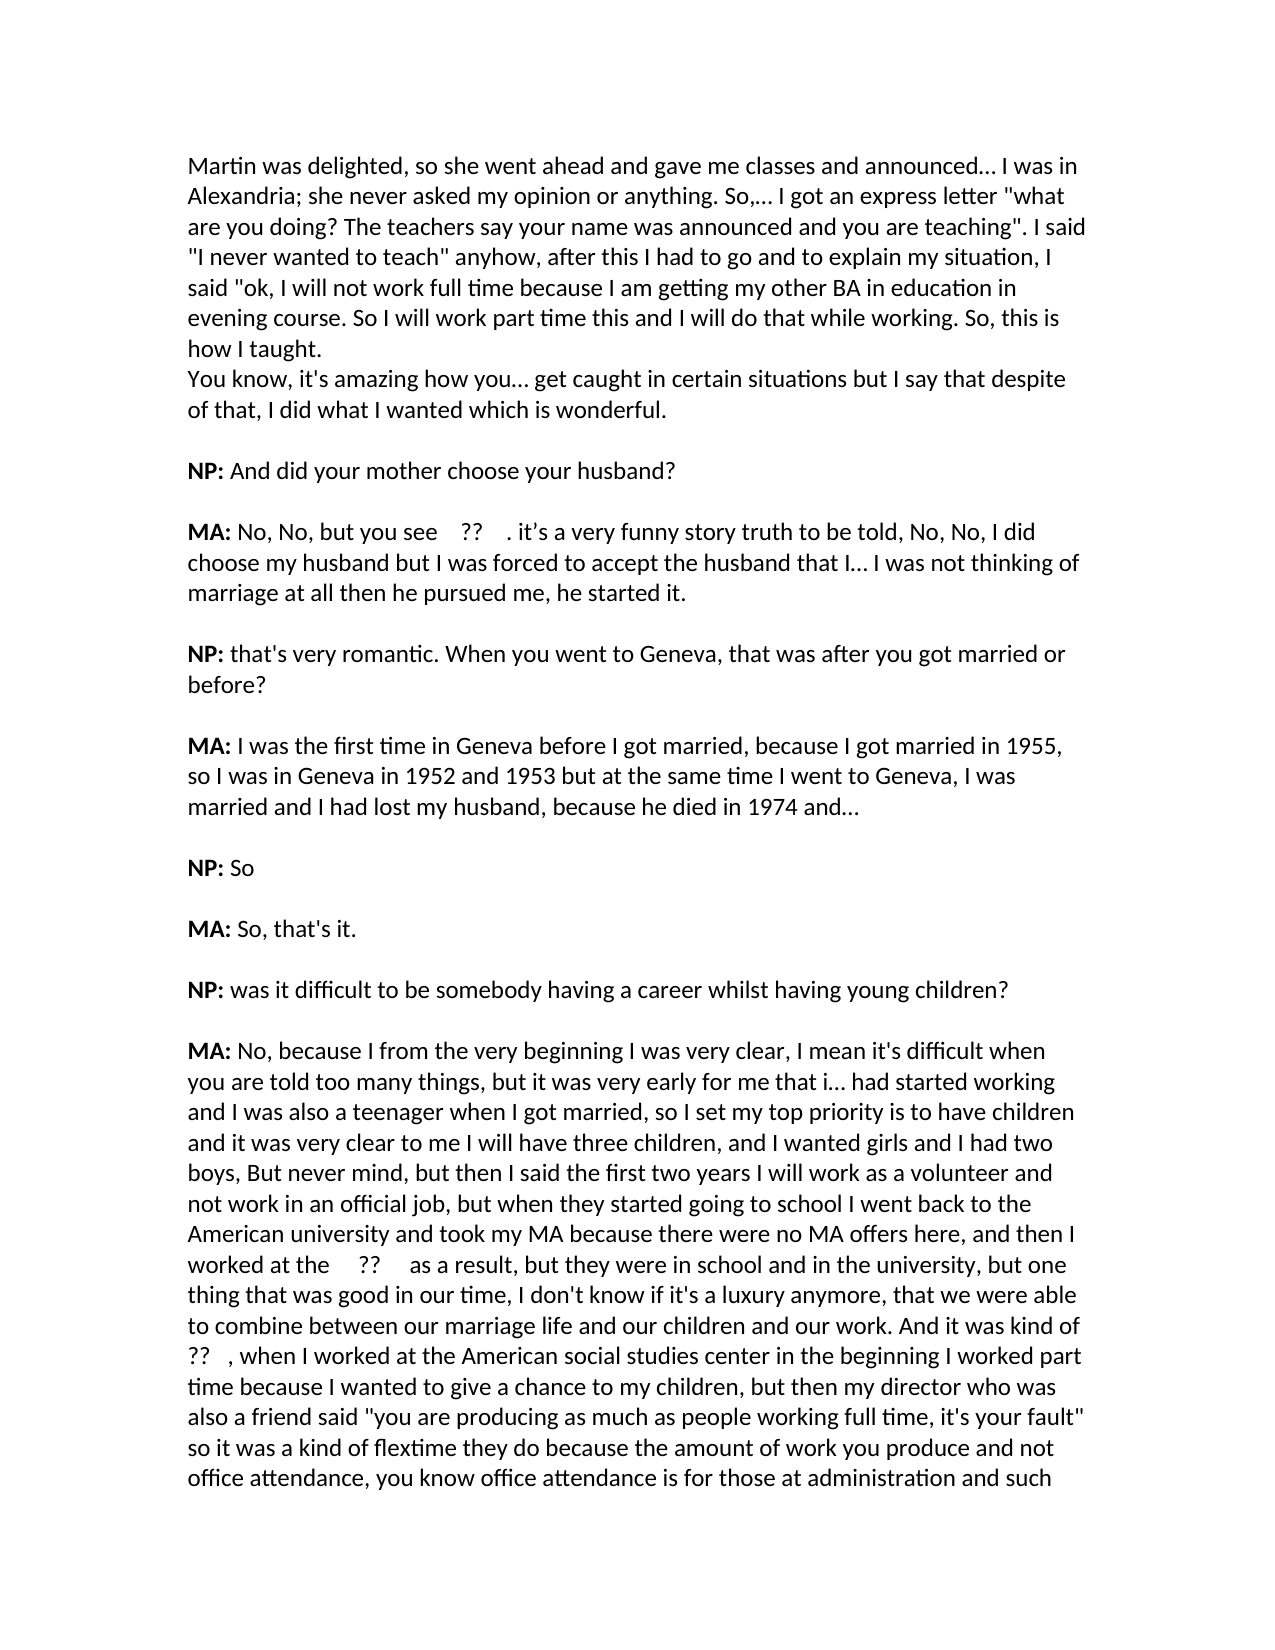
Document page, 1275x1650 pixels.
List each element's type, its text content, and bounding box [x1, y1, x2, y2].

text NP: And did your mother choose your husband? [187, 455, 1087, 486]
text NP: So [187, 852, 1087, 882]
text MA: So, that's it. [187, 913, 1087, 943]
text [187, 150, 1087, 364]
text You know, it's amazing how you… get caught in certain situations but I say that despite of that, I did what I wanted which is wonderful. [187, 364, 1087, 425]
text NP: was it difficult to be somebody having a career whilst having young children? [187, 974, 1087, 1004]
text MA: I was the first time in Geneva before I got married, because I got married in 1955, so I was in Geneva in 1952 and 1953 but at the same time I went to Geneva, I was married and I had lost my husband, because he died in 1974 and… [187, 730, 1087, 821]
text NP: that's very romantic. When you went to Geneva, that was after you got married or before? [187, 638, 1087, 699]
text MA: No, No, but you see ?? . it’s a very funny story truth to be told, No, No, I did choose my husband but I was forced to accept the husband that I… I was not thinking of marriage at all then he pursued me, he started it. [187, 516, 1087, 608]
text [187, 1035, 1087, 1493]
